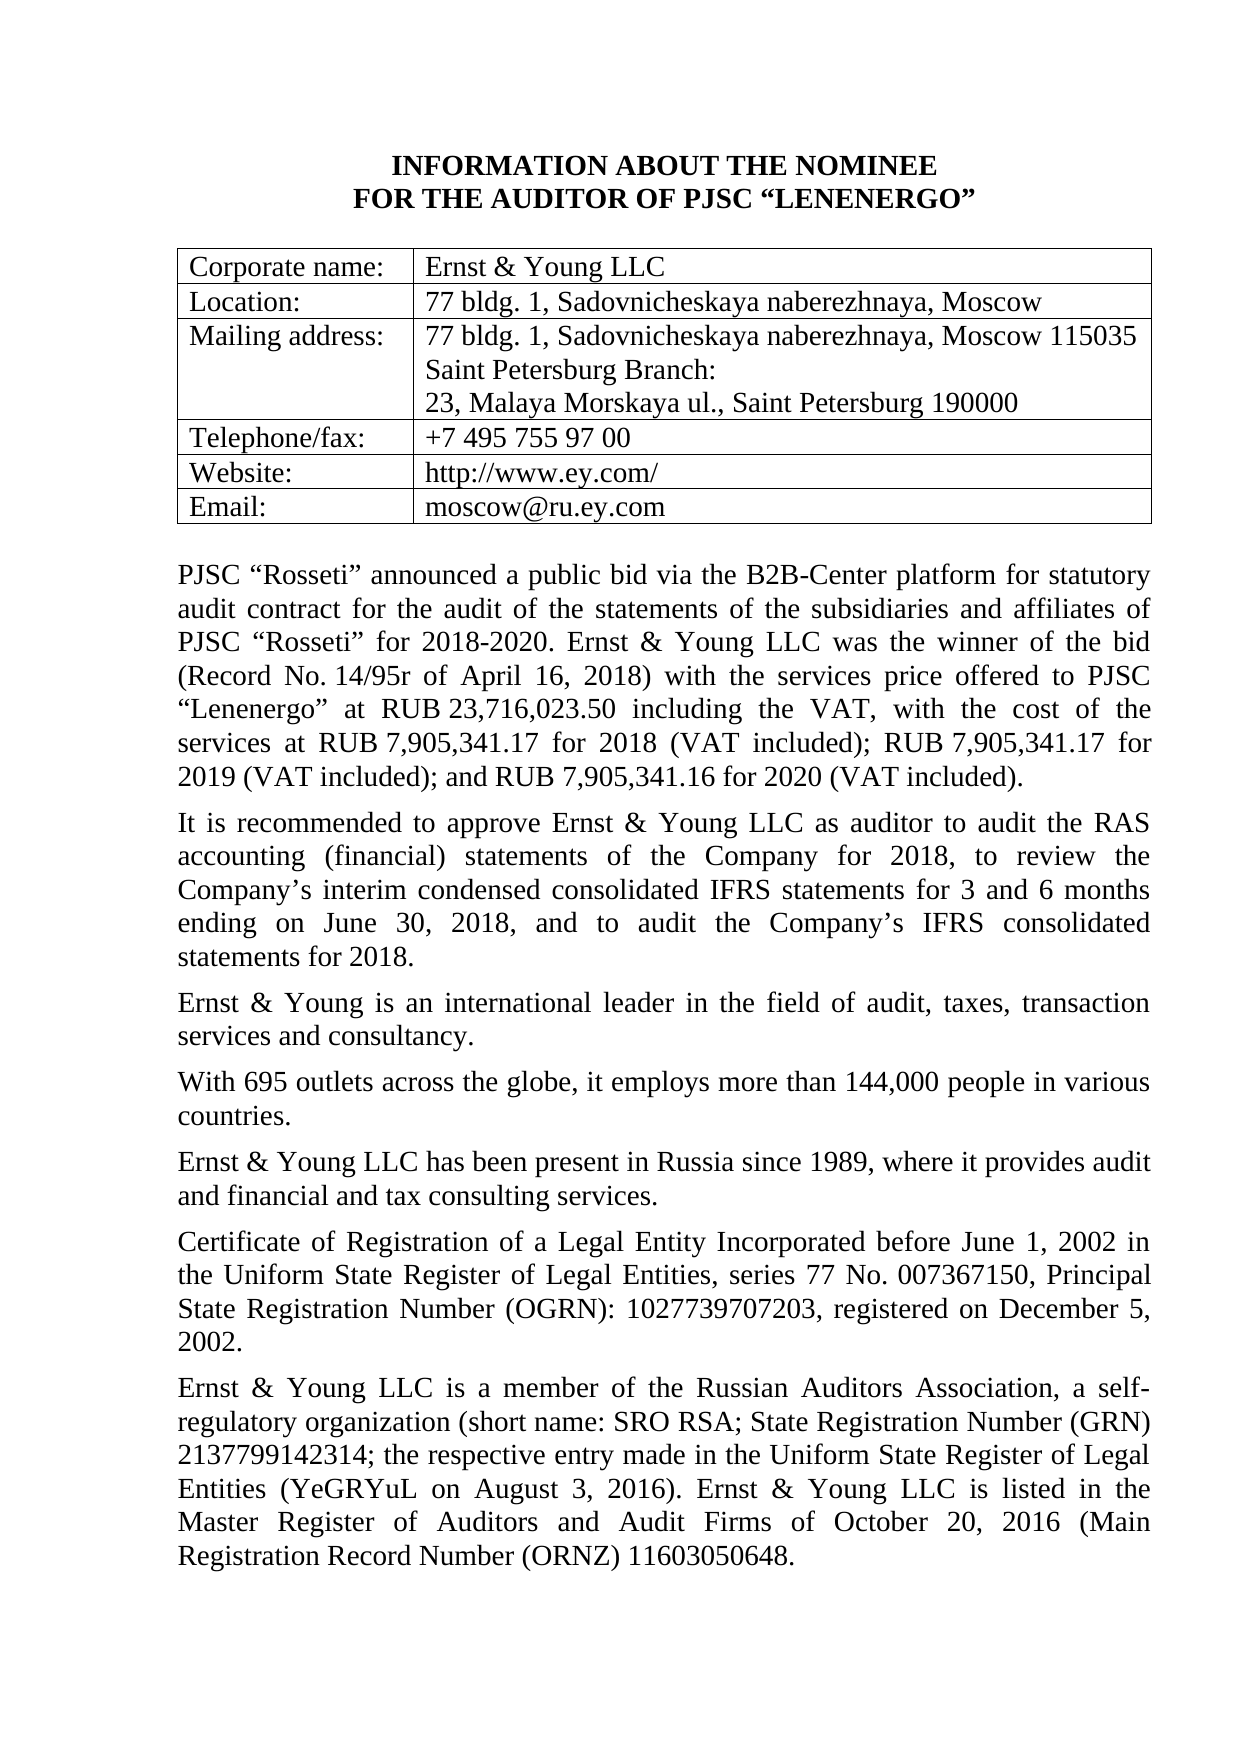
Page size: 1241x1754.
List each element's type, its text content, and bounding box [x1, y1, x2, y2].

table_cell Email: [178, 489, 413, 523]
text FOR THE AUDITOR OF PJSC “LENENERGO” [177, 181, 1152, 215]
text INFORMATION ABOUT THE NOMINEE [177, 148, 1152, 181]
text Ernst & Young is an international leader in the field of audit, taxes, transaction services and consultancy. [177, 985, 1152, 1052]
table_cell Mailing address: [178, 319, 413, 419]
table_cell 77 bldg. 1, Sadovnicheskaya naberezhnaya, Moscow [414, 284, 1151, 317]
table_cell moscow@ru.ey.com [414, 489, 1151, 523]
table_cell Website: [178, 455, 413, 488]
table_header Ernst & Young LLC [414, 249, 1151, 283]
table_header Corporate name: [178, 249, 413, 283]
text It is recommended to approve Ernst & Young LLC as auditor to audit the RAS accounting (financial) statements of the Company for 2018, to review the Company’s interim condensed consolidated IFRS statements for 3 and 6 months ending on June 30, 2018, and to audit the Company’s IFRS consolidated statements for 2018. [177, 805, 1152, 972]
text Ernst & Young LLC is a member of the Russian Auditors Association, a self-regulatory organization (short name: SRO RSA; State Registration Number (GRN) 2137799142314; the respective entry made in the Uniform State Register of Legal Entities (YeGRYuL on August 3, 2016). Ernst & Young LLC is listed in the Master Register of Auditors and Audit Firms of October 20, 2016 (Main Registration Record Number (ORNZ) 11603050648. [177, 1370, 1152, 1572]
text Certificate of Registration of a Legal Entity Incorporated before June 1, 2002 in the Uniform State Register of Legal Entities, series 77 No. 007367150, Principal State Registration Number (OGRN): 1027739707203, registered on December 5, 2002. [177, 1224, 1152, 1358]
text With 695 outlets across the globe, it employs more than 144,000 people in various countries. [177, 1064, 1152, 1132]
table_cell Location: [178, 284, 413, 317]
table_cell Telephone/fax: [178, 420, 413, 454]
text Ernst & Young LLC has been present in Russia since 1989, where it provides audit and financial and tax consulting services. [177, 1144, 1152, 1211]
table_cell http://www.ey.com/ [414, 455, 1151, 488]
text PJSC “Rosseti” announced a public bid via the B2B-Center platform for statutory audit contract for the audit of the statements of the subsidiaries and affiliates of PJSC “Rosseti” for 2018-2020. Ernst & Young LLC was the winner of the bid (Record No. 14/95r of April 16, 2018) with the services price offered to PJSC “Lenenergo” at RUB 23,716,023.50 including the VAT, with the cost of the services at RUB 7,905,341.17 for 2018 (VAT included); RUB 7,905,341.17 for 2019 (VAT included); and RUB 7,905,341.16 for 2020 (VAT included). [177, 557, 1152, 792]
table_cell 77 bldg. 1, Sadovnicheskaya naberezhnaya, Moscow 115035 Saint Petersburg Branch: 23, Malaya Morskaya ul., Saint Petersburg 190000 [414, 319, 1151, 419]
table_cell +7 495 755 97 00 [414, 420, 1151, 454]
